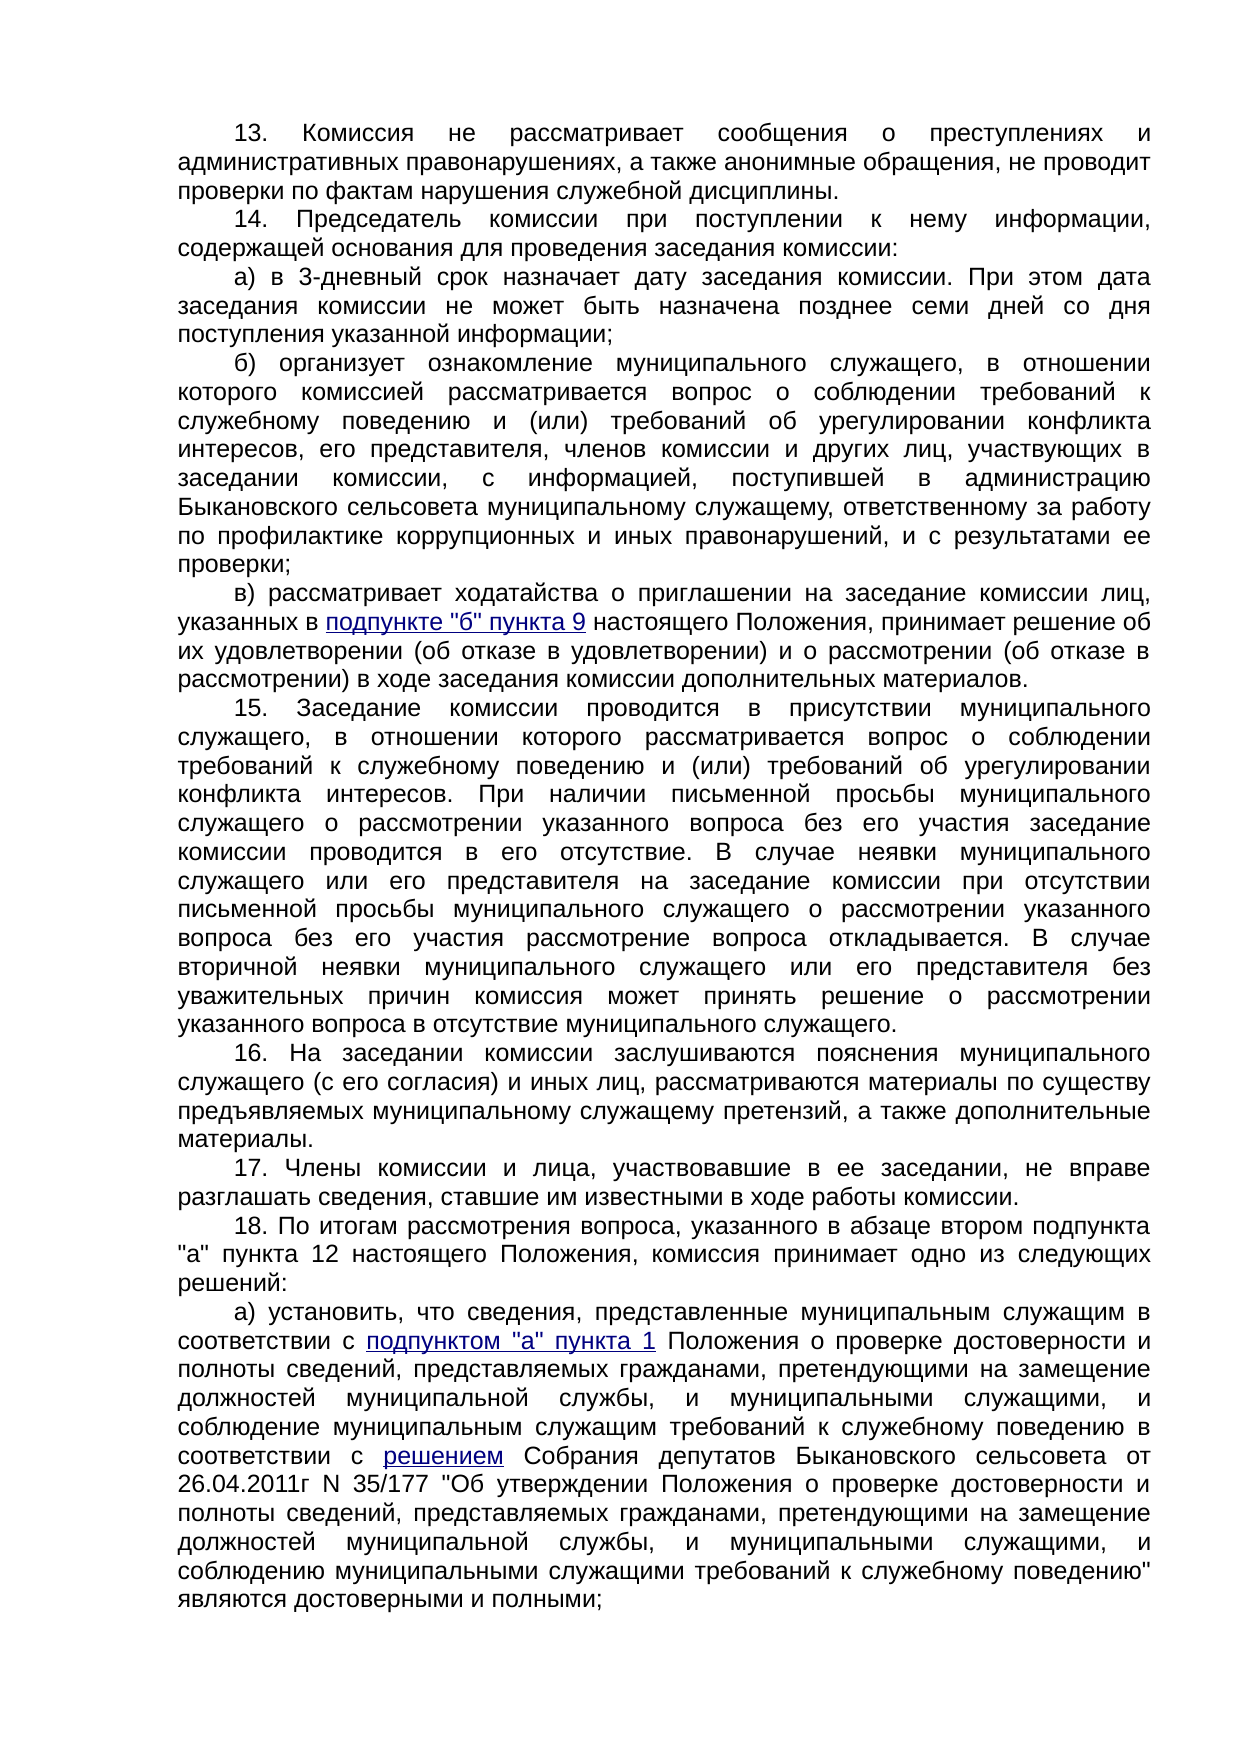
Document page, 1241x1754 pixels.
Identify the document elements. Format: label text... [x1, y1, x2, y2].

text 14. Председатель комиссии при поступлении к нему информации, содержащей основания для проведения заседания комиссии: [177, 204, 1152, 262]
text а) в 3-дневный срок назначает дату заседания комиссии. При этом дата заседания комиссии не может быть назначена позднее семи дней со дня поступления указанной информации; [177, 262, 1152, 348]
text б) организует ознакомление муниципального служащего, в отношении которого комиссией рассматривается вопрос о соблюдении требований к служебному поведению и (или) требований об урегулировании конфликта интересов, его представителя, членов комиссии и других лиц, участвующих в заседании комиссии, с информацией, поступившей в администрацию Быкановского сельсовета муниципальному служащему, ответственному за работу по профилактике коррупционных и иных правонарушений, и с результатами ее проверки; [177, 348, 1152, 578]
text 18. По итогам рассмотрения вопроса, указанного в абзаце втором подпункта "а" пункта 12 настоящего Положения, комиссия принимает одно из следующих решений: [177, 1211, 1152, 1297]
text 15. Заседание комиссии проводится в присутствии муниципального служащего, в отношении которого рассматривается вопрос о соблюдении требований к служебному поведению и (или) требований об урегулировании конфликта интересов. При наличии письменной просьбы муниципального служащего о рассмотрении указанного вопроса без его участия заседание комиссии проводится в его отсутствие. В случае неявки муниципального служащего или его представителя на заседание комиссии при отсутствии письменной просьбы муниципального служащего о рассмотрении указанного вопроса без его участия рассмотрение вопроса откладывается. В случае вторичной неявки муниципального служащего или его представителя без уважительных причин комиссия может принять решение о рассмотрении указанного вопроса в отсутствие муниципального служащего. [177, 693, 1152, 1038]
text 17. Члены комиссии и лица, участвовавшие в ее заседании, не вправе разглашать сведения, ставшие им известными в ходе работы комиссии. [177, 1153, 1152, 1211]
text 13. Комиссия не рассматривает сообщения о преступлениях и административных правонарушениях, а также анонимные обращения, не проводит проверки по фактам нарушения служебной дисциплины. [177, 118, 1152, 204]
text в) рассматривает ходатайства о приглашении на заседание комиссии лиц, указанных в подпункте "б" пункта 9 настоящего Положения, принимает решение об их удовлетворении (об отказе в удовлетворении) и о рассмотрении (об отказе в рассмотрении) в ходе заседания комиссии дополнительных материалов. [177, 578, 1152, 693]
text а) установить, что сведения, представленные муниципальным служащим в соответствии с подпунктом "а" пункта 1 Положения о проверке достоверности и полноты сведений, представляемых гражданами, претендующими на замещение должностей муниципальной службы, и муниципальными служащими, и соблюдение муниципальным служащим требований к служебному поведению в соответствии с решением Собрания депутатов Быкановского сельсовета от 26.04.2011г N 35/177 "Об утверждении Положения о проверке достоверности и полноты сведений, представляемых гражданами, претендующими на замещение должностей муниципальной службы, и муниципальными служащими, и соблюдению муниципальными служащими требований к служебному поведению" являются достоверными и полными; [177, 1297, 1152, 1613]
text 16. На заседании комиссии заслушиваются пояснения муниципального служащего (с его согласия) и иных лиц, рассматриваются материалы по существу предъявляемых муниципальному служащему претензий, а также дополнительные материалы. [177, 1038, 1152, 1153]
